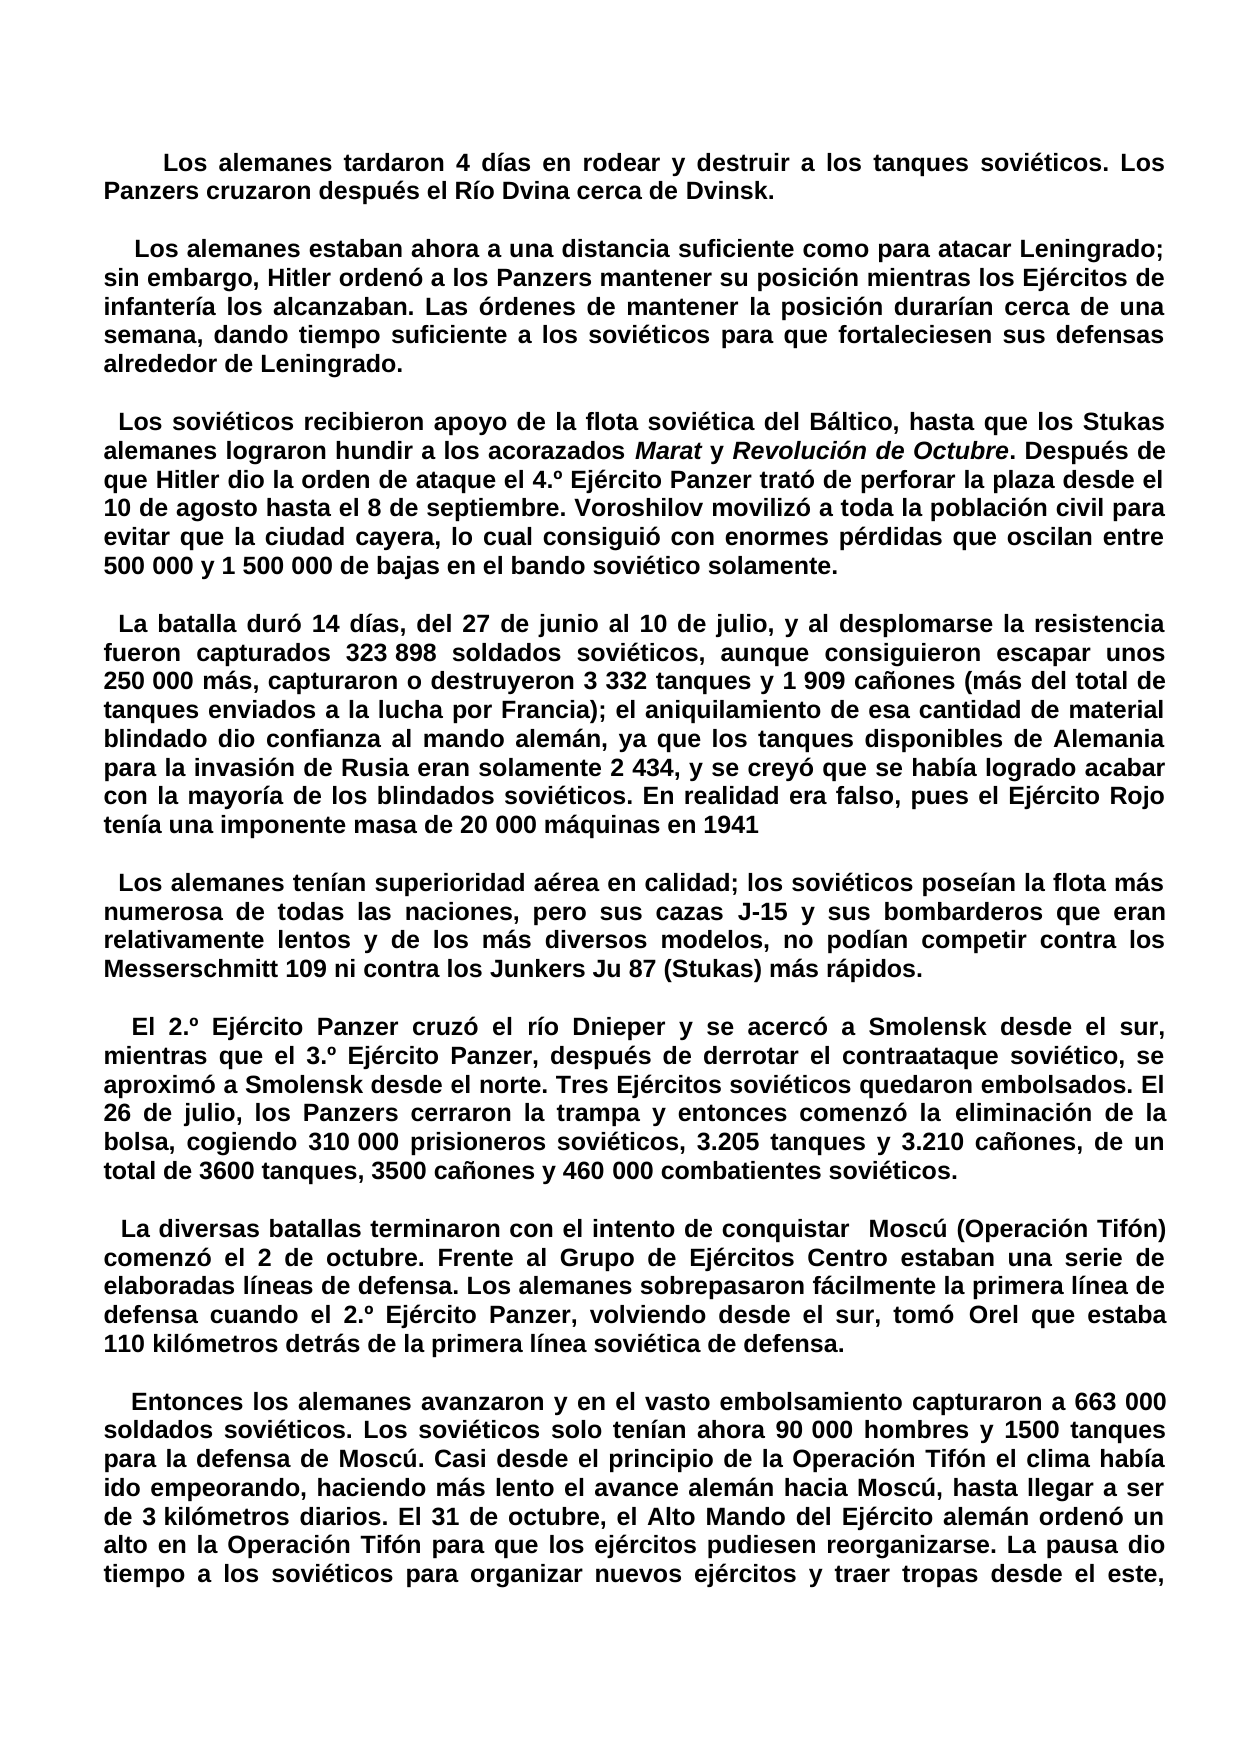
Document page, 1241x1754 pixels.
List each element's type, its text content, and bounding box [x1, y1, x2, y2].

text El 2.º Ejército Panzer cruzó el río Dnieper y se acercó a Smolensk desde el sur, mientras que el 3.º Ejército Panzer, después de derrotar el contraataque soviético, se aproximó a Smolensk desde el norte. Tres Ejércitos soviéticos quedaron embolsados. El 26 de julio, los Panzers cerraron la trampa y entonces comenzó la eliminación de la bolsa, cogiendo 310 000 prisioneros soviéticos, 3.205 tanques y 3.210 cañones, de un total de 3600 tanques, 3500 cañones y 460 000 combatientes soviéticos. [103, 1012, 1167, 1185]
text Los alemanes tardaron 4 días en rodear y destruir a los tanques soviéticos. Los Panzers cruzaron después el Río Dvina cerca de Dvinsk. [103, 148, 1167, 205]
text La diversas batallas terminaron con el intento de conquistar Moscú (Operación Tifón) comenzó el 2 de octubre. Frente al Grupo de Ejércitos Centro estaban una serie de elaboradas líneas de defensa. Los alemanes sobrepasaron fácilmente la primera línea de defensa cuando el 2.º Ejército Panzer, volviendo desde el sur, tomó Orel que estaba 110 kilómetros detrás de la primera línea soviética de defensa. [103, 1214, 1167, 1358]
text Los alemanes tenían superioridad aérea en calidad; los soviéticos poseían la flota más numerosa de todas las naciones, pero sus cazas J-15 y sus bombarderos que eran relativamente lentos y de los más diversos modelos, no podían competir contra los Messerschmitt 109 ni contra los Junkers Ju 87 (Stukas) más rápidos. [103, 868, 1167, 983]
text Los alemanes estaban ahora a una distancia suficiente como para atacar Leningrado; sin embargo, Hitler ordenó a los Panzers mantener su posición mientras los Ejércitos de infantería los alcanzaban. Las órdenes de mantener la posición durarían cerca de una semana, dando tiempo suficiente a los soviéticos para que fortaleciesen sus defensas alrededor de Leningrado. [103, 234, 1167, 378]
text Los soviéticos recibieron apoyo de la flota soviética del Báltico, hasta que los Stukas alemanes lograron hundir a los acorazados Marat y Revolución de Octubre. Después de que Hitler dio la orden de ataque el 4.º Ejército Panzer trató de perforar la plaza desde el 10 de agosto hasta el 8 de septiembre. Voroshilov movilizó a toda la población civil para evitar que la ciudad cayera, lo cual consiguió con enormes pérdidas que oscilan entre 500 000 y 1 500 000 de bajas en el bando soviético solamente. [103, 407, 1167, 580]
text La batalla duró 14 días, del 27 de junio al 10 de julio, y al desplomarse la resistencia fueron capturados 323 898 soldados soviéticos, aunque consiguieron escapar unos 250 000 más, capturaron o destruyeron 3 332 tanques y 1 909 cañones (más del total de tanques enviados a la lucha por Francia); el aniquilamiento de esa cantidad de material blindado dio confianza al mando alemán, ya que los tanques disponibles de Alemania para la invasión de Rusia eran solamente 2 434, y se creyó que se había logrado acabar con la mayoría de los blindados soviéticos. En realidad era falso, pues el Ejército Rojo tenía una imponente masa de 20 000 máquinas en 1941 [103, 609, 1167, 839]
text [103, 1387, 1167, 1588]
